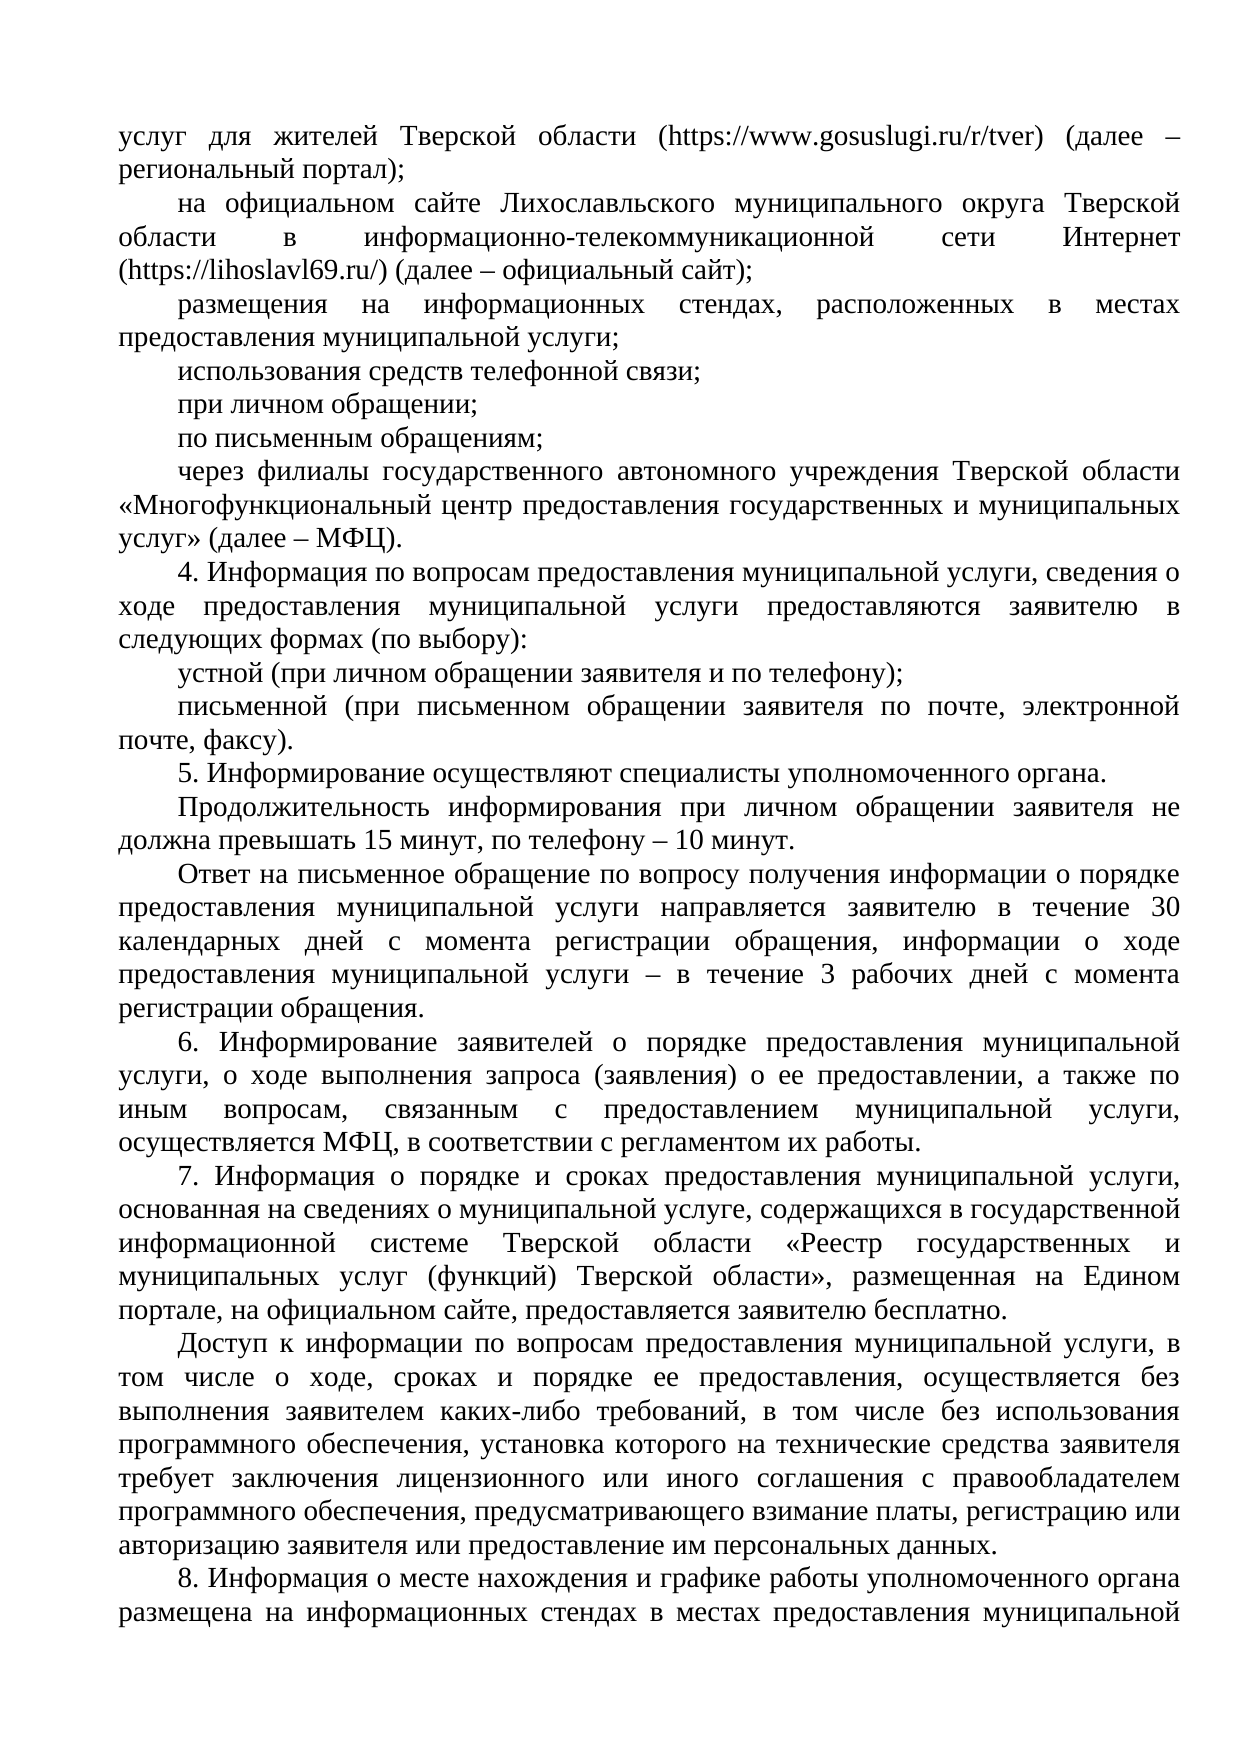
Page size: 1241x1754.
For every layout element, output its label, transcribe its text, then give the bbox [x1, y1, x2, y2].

text размещения на информационных стендах, расположенных в местах предоставления муниципальной услуги; [118, 286, 1181, 353]
text по письменным обращениям; [118, 420, 1181, 453]
text 6. Информирование заявителей о порядке предоставления муниципальной услуги, о ходе выполнения запроса (заявления) о ее предоставлении, а также по иным вопросам, связанным с предоставлением муниципальной услуги, осуществляется МФЦ, в соответствии с регламентом их работы. [118, 1024, 1181, 1158]
text Доступ к информации по вопросам предоставления муниципальной услуги, в том числе о ходе, сроках и порядке ее предоставления, осуществляется без выполнения заявителем каких-либо требований, в том числе без использования программного обеспечения, установка которого на технические средства заявителя требует заключения лицензионного или иного соглашения с правообладателем программного обеспечения, предусматривающего взимание платы, регистрацию или авторизацию заявителя или предоставление им персональных данных. [118, 1326, 1181, 1560]
text использования средств телефонной связи; [118, 353, 1181, 386]
text 4. Информация по вопросам предоставления муниципальной услуги, сведения о ходе предоставления муниципальной услуги предоставляются заявителю в следующих формах (по выбору): [118, 554, 1181, 655]
text письменной (при письменном обращении заявителя по почте, электронной почте, факсу). [118, 688, 1181, 755]
text устной (при личном обращении заявителя и по телефону); [118, 655, 1181, 688]
text 5. Информирование осуществляют специалисты уполномоченного органа. [118, 755, 1181, 789]
text через филиалы государственного автономного учреждения Тверской области «Многофункциональный центр предоставления государственных и муниципальных услуг» (далее – МФЦ). [118, 453, 1181, 554]
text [118, 1560, 1181, 1627]
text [118, 118, 1181, 185]
text Ответ на письменное обращение по вопросу получения информации о порядке предоставления муниципальной услуги направляется заявителю в течение 30 календарных дней с момента регистрации обращения, информации о ходе предоставления муниципальной услуги – в течение 3 рабочих дней с момента регистрации обращения. [118, 856, 1181, 1024]
text Продолжительность информирования при личном обращении заявителя не должна превышать 15 минут, по телефону – 10 минут. [118, 789, 1181, 856]
text 7. Информация о порядке и сроках предоставления муниципальной услуги, основанная на сведениях о муниципальной услуге, содержащихся в государственной информационной системе Тверской области «Реестр государственных и муниципальных услуг (функций) Тверской области», размещенная на Едином портале, на официальном сайте, предоставляется заявителю бесплатно. [118, 1158, 1181, 1326]
text при личном обращении; [118, 386, 1181, 420]
text на официальном сайте Лихославльского муниципального округа Тверской области в информационно-телекоммуникационной сети Интернет (https://lihoslavl69.ru/) (далее – официальный сайт); [118, 185, 1181, 286]
